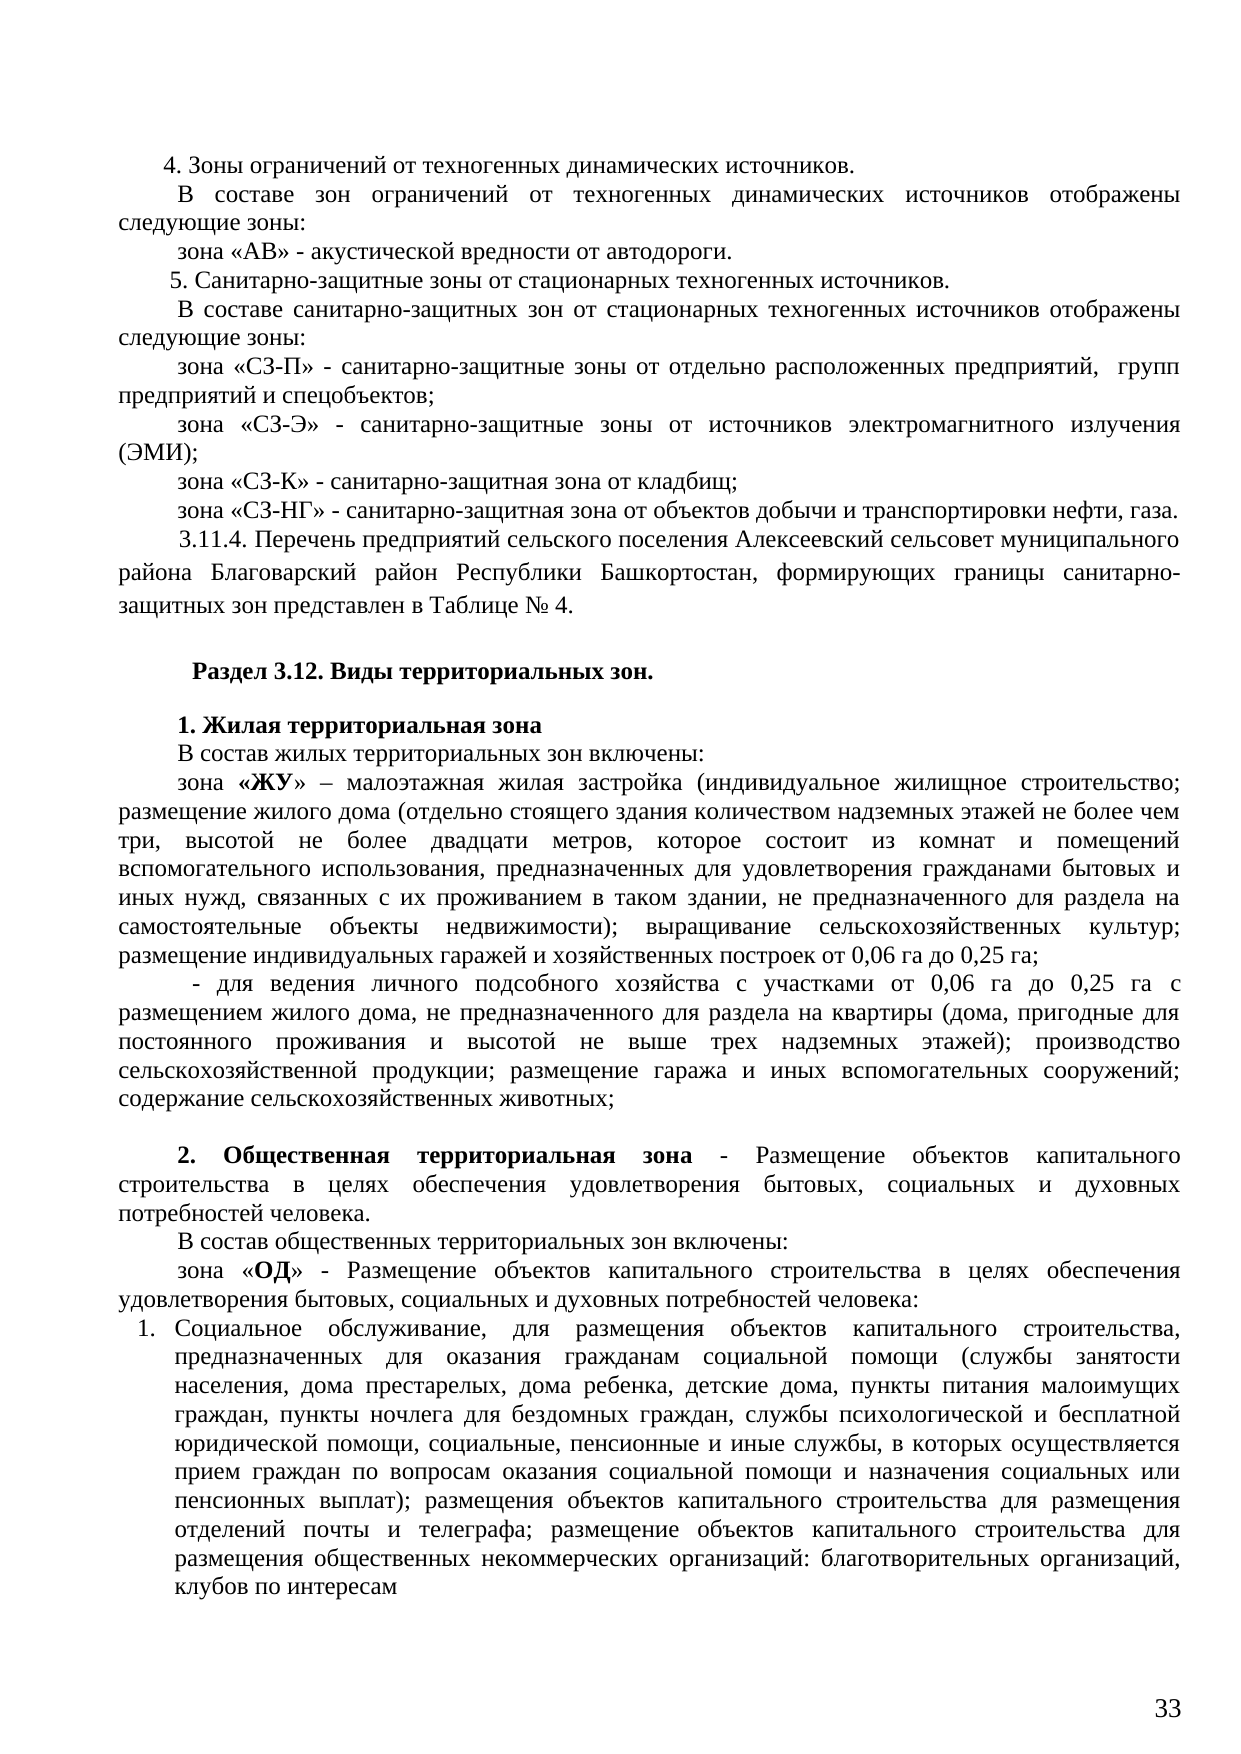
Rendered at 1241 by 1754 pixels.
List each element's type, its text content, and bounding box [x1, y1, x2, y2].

text В состав жилых территориальных зон включены: [118, 738, 1181, 767]
list Раздел 3.12. Виды территориальных зон. [118, 656, 1181, 684]
text зона «СЗ-П» - санитарно-защитные зоны от отдельно расположенных предприятий, групп предприятий и спецобъектов; [118, 351, 1181, 409]
list 3.11.4. Перечень предприятий сельского поселения Алексеевский сельсовет муниципального района Благоварский район Республики Башкортостан, формирующих границы санитарно-защитных зон представлен в Таблице № 4. [118, 524, 1181, 618]
text В составе зон ограничений от техногенных динамических источников отображены следующие зоны: [118, 179, 1181, 236]
text зона «ОД» - Размещение объектов капитального строительства в целях обеспечения удовлетворения бытовых, социальных и духовных потребностей человека: [118, 1255, 1181, 1313]
text 2. Общественная территориальная зона - Размещение объектов капитального строительства в целях обеспечения удовлетворения бытовых, социальных и духовных потребностей человека. [118, 1140, 1181, 1226]
text В составе санитарно-защитных зон от стационарных техногенных источников отображены следующие зоны: [118, 294, 1181, 351]
text 4. Зоны ограничений от техногенных динамических источников. [118, 150, 1181, 179]
text В состав общественных территориальных зон включены: [118, 1226, 1181, 1255]
text зона «АВ» - акустической вредности от автодороги. [118, 236, 1181, 265]
text зона «СЗ-НГ» - санитарно-защитная зона от объектов добычи и транспортировки нефти, газа. [118, 495, 1181, 524]
text 5. Санитарно-защитные зоны от стационарных техногенных источников. [118, 265, 1181, 294]
list Социальное обслуживание, для размещения объектов капитального строительства, предназначенных для оказания гражданам социальной помощи (службы занятости населения, дома престарелых, дома ребенка, детские дома, пункты питания малоимущих граждан, пункты ночлега для бездомных граждан, службы психологической и бесплатной юридической помощи, социальные, пенсионные и иные службы, в которых осуществляется прием граждан по вопросам оказания социальной помощи и назначения социальных или пенсионных выплат); размещения объектов капитального строительства для размещения отделений почты и телеграфа; размещение объектов капитального строительства для размещения общественных некоммерческих организаций: благотворительных организаций, клубов по интересам [137, 1313, 1181, 1600]
text зона «СЗ-К» - санитарно-защитная зона от кладбищ; [118, 466, 1181, 495]
text зона «ЖУ» – малоэтажная жилая застройка (индивидуальное жилищное строительство; размещение жилого дома (отдельно стоящего здания количеством надземных этажей не более чем три, высотой не более двадцати метров, которое состоит из комнат и помещений вспомогательного использования, предназначенных для удовлетворения гражданами бытовых и иных нужд, связанных с их проживанием в таком здании, не предназначенного для раздела на самостоятельные объекты недвижимости); выращивание сельскохозяйственных культур; размещение индивидуальных гаражей и хозяйственных построек от 0,06 га до 0,25 га; [118, 767, 1181, 968]
text - для ведения личного подсобного хозяйства с участками от 0,06 га до 0,25 га с размещением жилого дома, не предназначенного для раздела на квартиры (дома, пригодные для постоянного проживания и высотой не выше трех надземных этажей); производство сельскохозяйственной продукции; размещение гаража и иных вспомогательных сооружений; содержание сельскохозяйственных животных; [118, 968, 1181, 1112]
text 1. Жилая территориальная зона [118, 710, 1181, 738]
text зона «СЗ-Э» - санитарно-защитные зоны от источников электромагнитного излучения (ЭМИ); [118, 409, 1181, 466]
